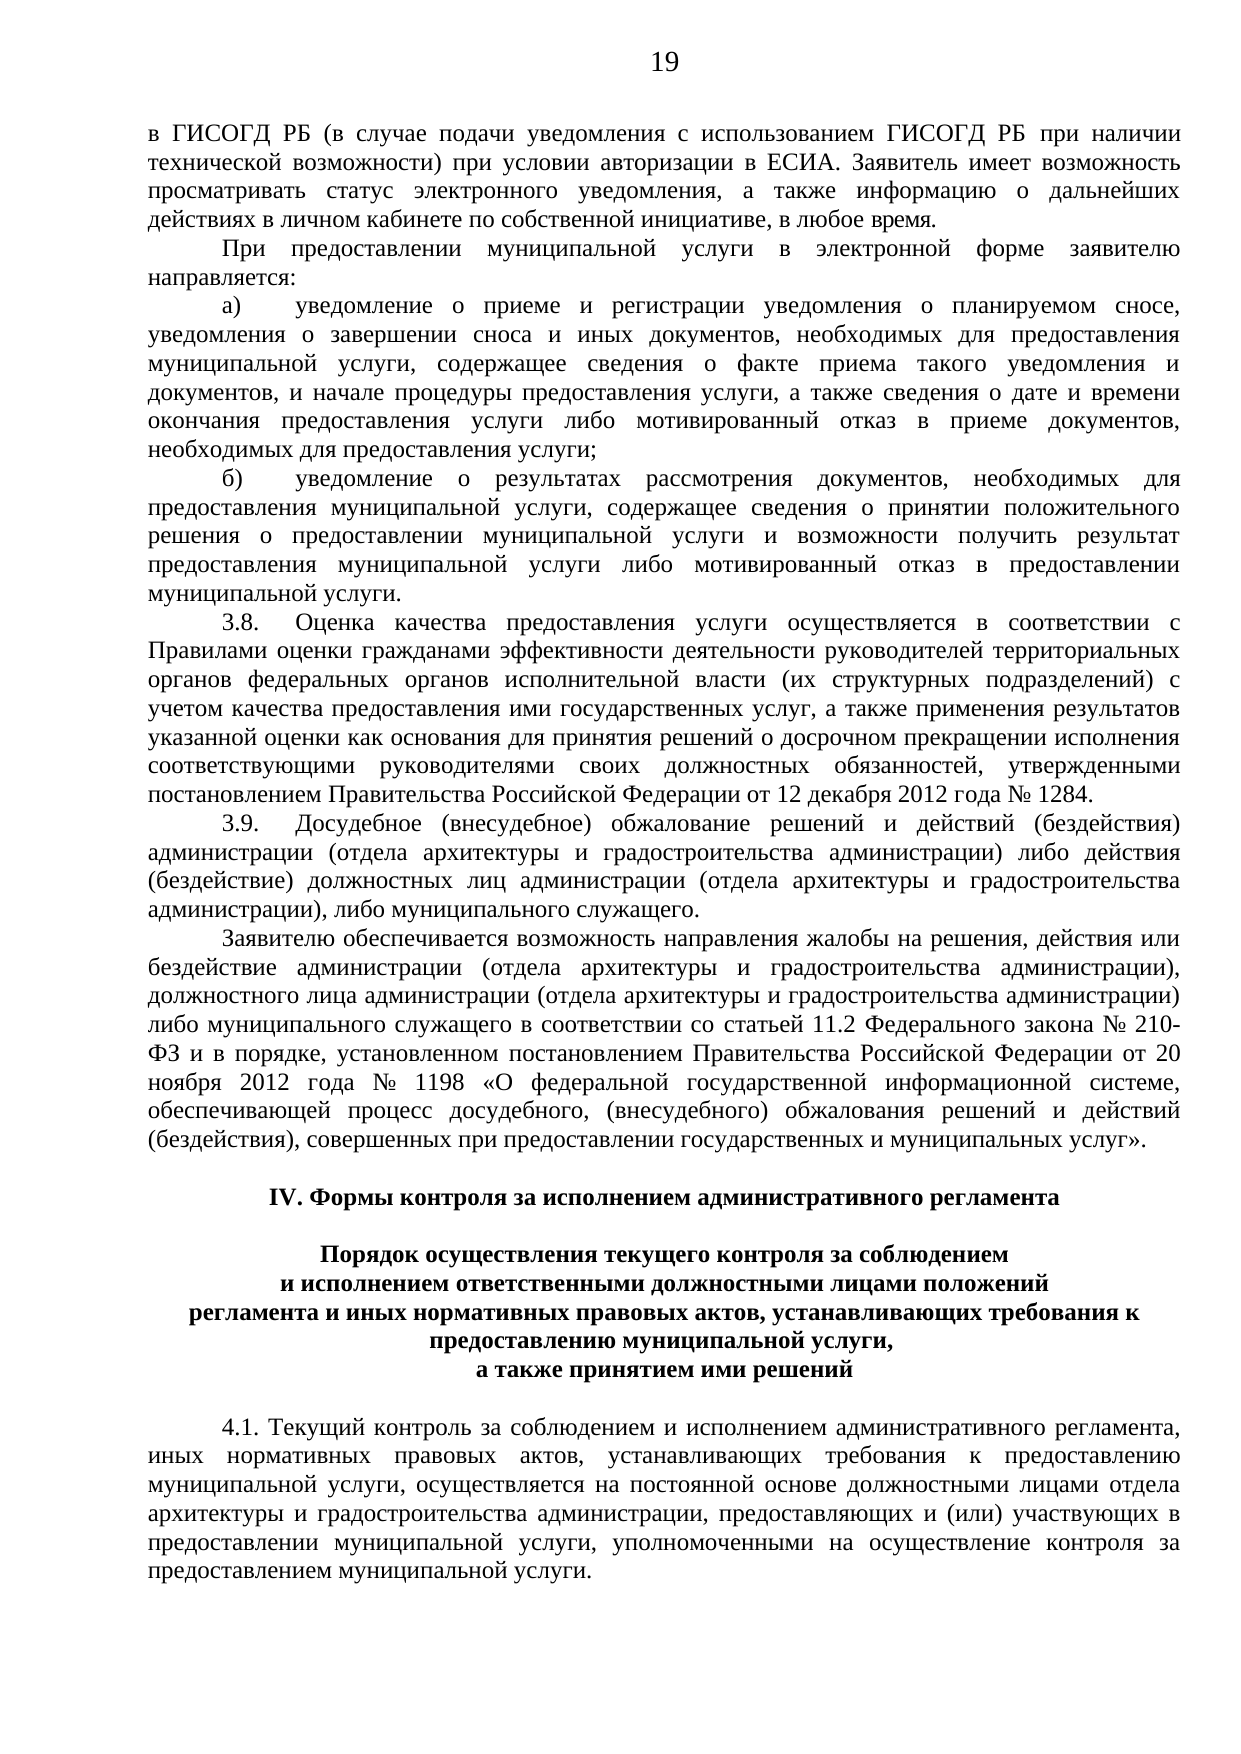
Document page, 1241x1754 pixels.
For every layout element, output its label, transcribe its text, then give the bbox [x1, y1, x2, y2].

list уведомление о результатах рассмотрения документов, необходимых для предоставления муниципальной услуги, содержащее сведения о принятии положительного решения о предоставлении муниципальной услуги и возможности получить результат предоставления муниципальной услуги либо мотивированный отказ в предоставлении муниципальной услуги. [148, 463, 1181, 607]
text При предоставлении муниципальной услуги в электронной форме заявителю направляется: [148, 233, 1181, 291]
text регламента и иных нормативных правовых актов, устанавливающих требования к предоставлению муниципальной услуги, а также принятием ими решений [148, 1297, 1181, 1383]
text и исполнением ответственными должностными лицами положений [148, 1268, 1181, 1297]
text Порядок осуществления текущего контроля за соблюдением [148, 1239, 1181, 1268]
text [148, 118, 1181, 233]
list уведомление о приеме и регистрации уведомления о планируемом сносе, уведомления о завершении сноса и иных документов, необходимых для предоставления муниципальной услуги, содержащее сведения о факте приема такого уведомления и документов, и начале процедуры предоставления услуги, а также сведения о дате и времени окончания предоставления услуги либо мотивированный отказ в приеме документов, необходимых для предоставления услуги; [148, 291, 1181, 463]
list Оценка качества предоставления услуги осуществляется в соответствии с Правилами оценки гражданами эффективности деятельности руководителей территориальных органов федеральных органов исполнительной власти (их структурных подразделений) с учетом качества предоставления ими государственных услуг, а также применения результатов указанной оценки как основания для принятия решений о досрочном прекращении исполнения соответствующими руководителями своих должностных обязанностей, утвержденными постановлением Правительства Российской Федерации от 12 декабря 2012 года № 1284. [148, 607, 1181, 808]
text Заявителю обеспечивается возможность направления жалобы на решения, действия или бездействие администрации (отдела архитектуры и градостроительства администрации), должностного лица администрации (отдела архитектуры и градостроительства администрации) либо муниципального служащего в соответствии со статьей 11.2 Федерального закона № 210-ФЗ и в порядке, установленном постановлением Правительства Российской Федерации от 20 ноября 2012 года № 1198 «О федеральной государственной информационной системе, обеспечивающей процесс досудебного, (внесудебного) обжалования решений и действий (бездействия), совершенных при предоставлении государственных и муниципальных услуг». [148, 923, 1181, 1153]
list 4.1. Текущий контроль за соблюдением и исполнением административного регламента, иных нормативных правовых актов, устанавливающих требования к предоставлению муниципальной услуги, осуществляется на постоянной основе должностными лицами отдела архитектуры и градостроительства администрации, предоставляющих и (или) участвующих в предоставлении муниципальной услуги, уполномоченными на осуществление контроля за предоставлением муниципальной услуги. [148, 1412, 1181, 1584]
text IV. Формы контроля за исполнением административного регламента [148, 1182, 1181, 1211]
list Досудебное (внесудебное) обжалование решений и действий (бездействия) администрации (отдела архитектуры и градостроительства администрации) либо действия (бездействие) должностных лиц администрации (отдела архитектуры и градостроительства администрации), либо муниципального служащего. [148, 808, 1181, 923]
